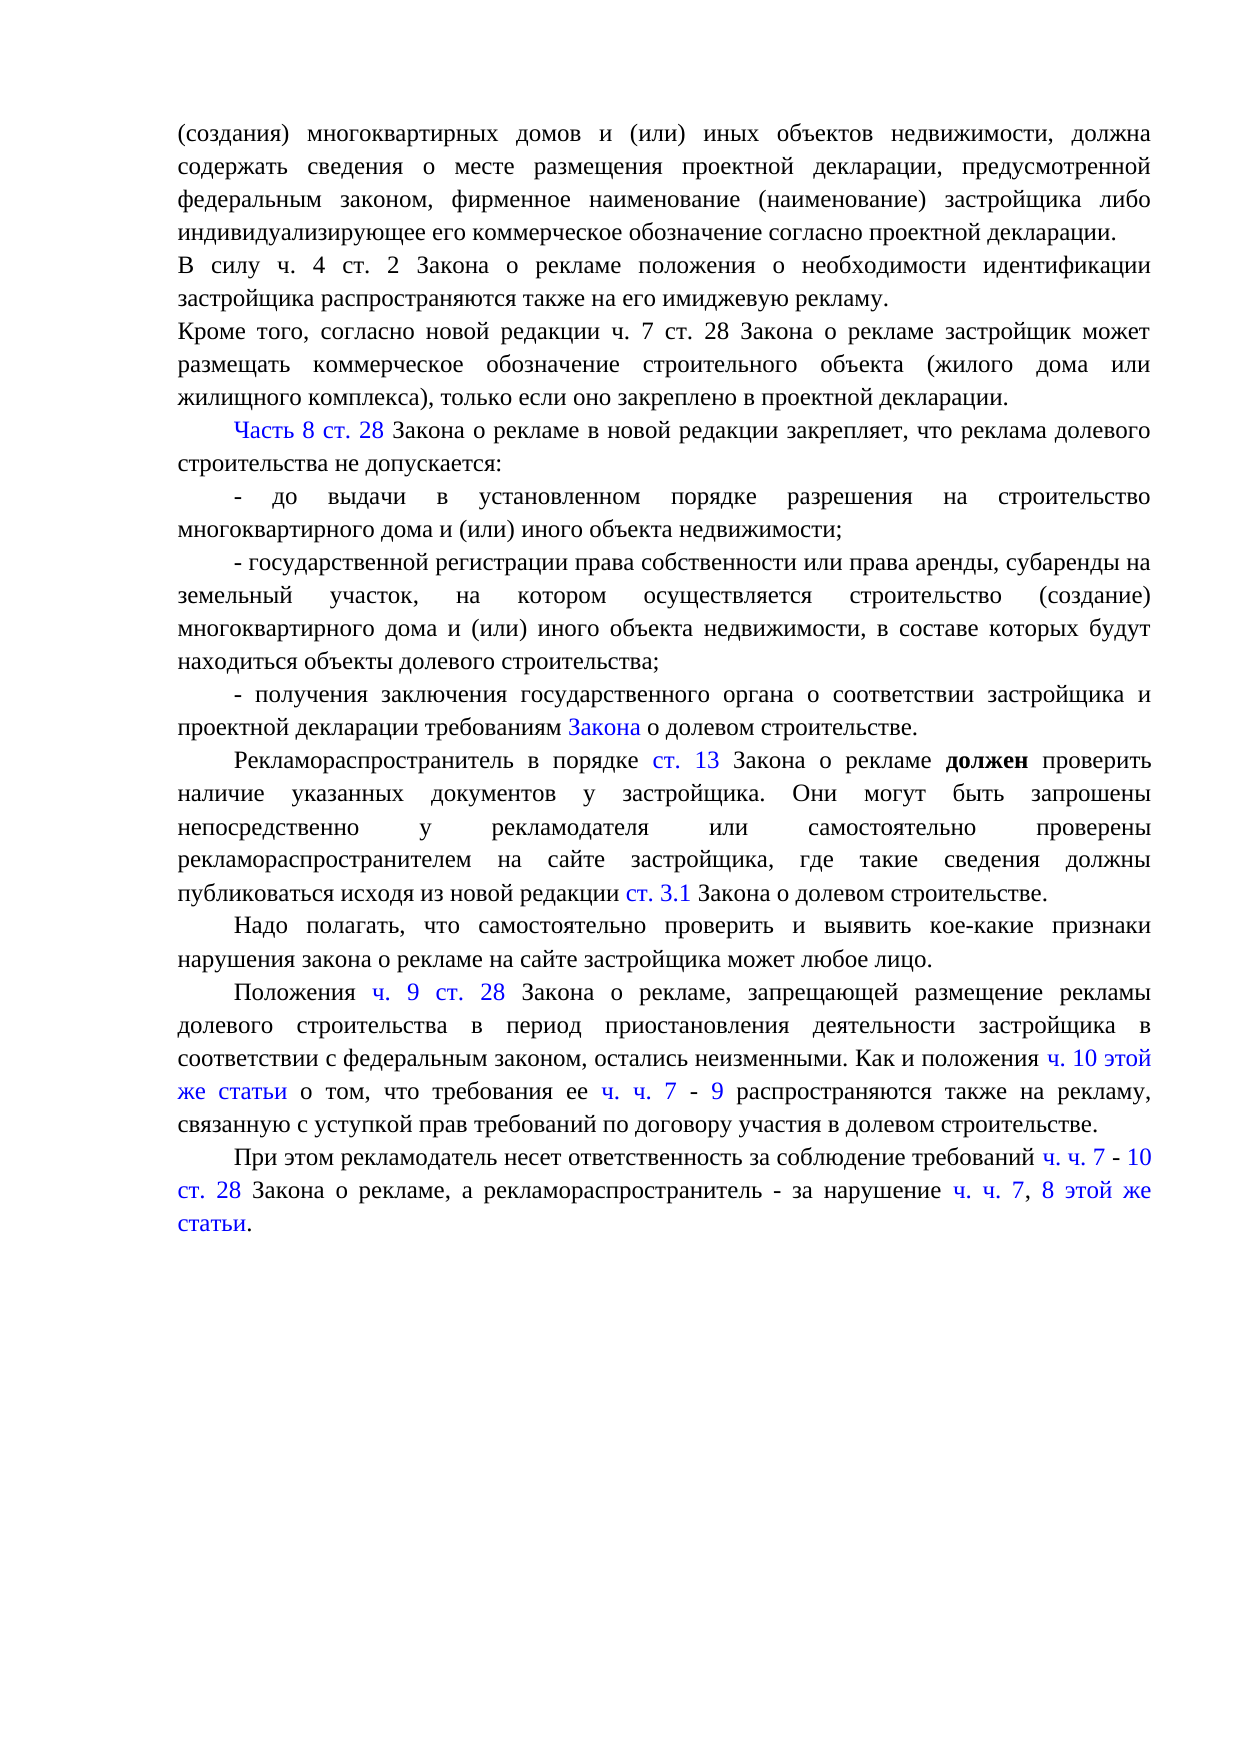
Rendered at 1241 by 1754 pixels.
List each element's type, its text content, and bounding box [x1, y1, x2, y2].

text Надо полагать, что самостоятельно проверить и выявить кое-какие признаки нарушения закона о рекламе на сайте застройщика может любое лицо. [177, 911, 1152, 972]
text Кроме того, согласно новой редакции ч. 7 ст. 28 Закона о рекламе застройщик может размещать коммерческое обозначение строительного объекта (жилого дома или жилищного комплекса), только если оно закреплено в проектной декларации. [177, 316, 1152, 411]
text Часть 8 ст. 28 Закона о рекламе в новой редакции закрепляет, что реклама долевого строительства не допускается: [177, 415, 1152, 477]
text В силу ч. 4 ст. 2 Закона о рекламе положения о необходимости идентификации застройщика распространяются также на его имиджевую рекламу. [177, 250, 1152, 312]
text При этом рекламодатель несет ответственность за соблюдение требований ч. ч. 7 - 10 ст. 28 Закона о рекламе, а рекламораспространитель - за нарушение ч. ч. 7, 8 этой же статьи. [177, 1142, 1152, 1237]
text - получения заключения государственного органа о соответствии застройщика и проектной декларации требованиям Закона о долевом строительстве. [177, 679, 1152, 741]
text - до выдачи в установленном порядке разрешения на строительство многоквартирного дома и (или) иного объекта недвижимости; [177, 481, 1152, 543]
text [177, 118, 1152, 246]
text - государственной регистрации права собственности или права аренды, субаренды на земельный участок, на котором осуществляется строительство (создание) многоквартирного дома и (или) иного объекта недвижимости, в составе которых будут находиться объекты долевого строительства; [177, 547, 1152, 675]
text Рекламораспространитель в порядке ст. 13 Закона о рекламе должен проверить наличие указанных документов у застройщика. Они могут быть запрошены непосредственно у рекламодателя или самостоятельно проверены рекламораспространителем на сайте застройщика, где такие сведения должны публиковаться исходя из новой редакции ст. 3.1 Закона о долевом строительстве. [177, 746, 1152, 906]
text Положения ч. 9 ст. 28 Закона о рекламе, запрещающей размещение рекламы долевого строительства в период приостановления деятельности застройщика в соответствии с федеральным законом, остались неизменными. Как и положения ч. 10 этой же статьи о том, что требования ее ч. ч. 7 - 9 распространяются также на рекламу, связанную с уступкой прав требований по договору участия в долевом строительстве. [177, 977, 1152, 1137]
